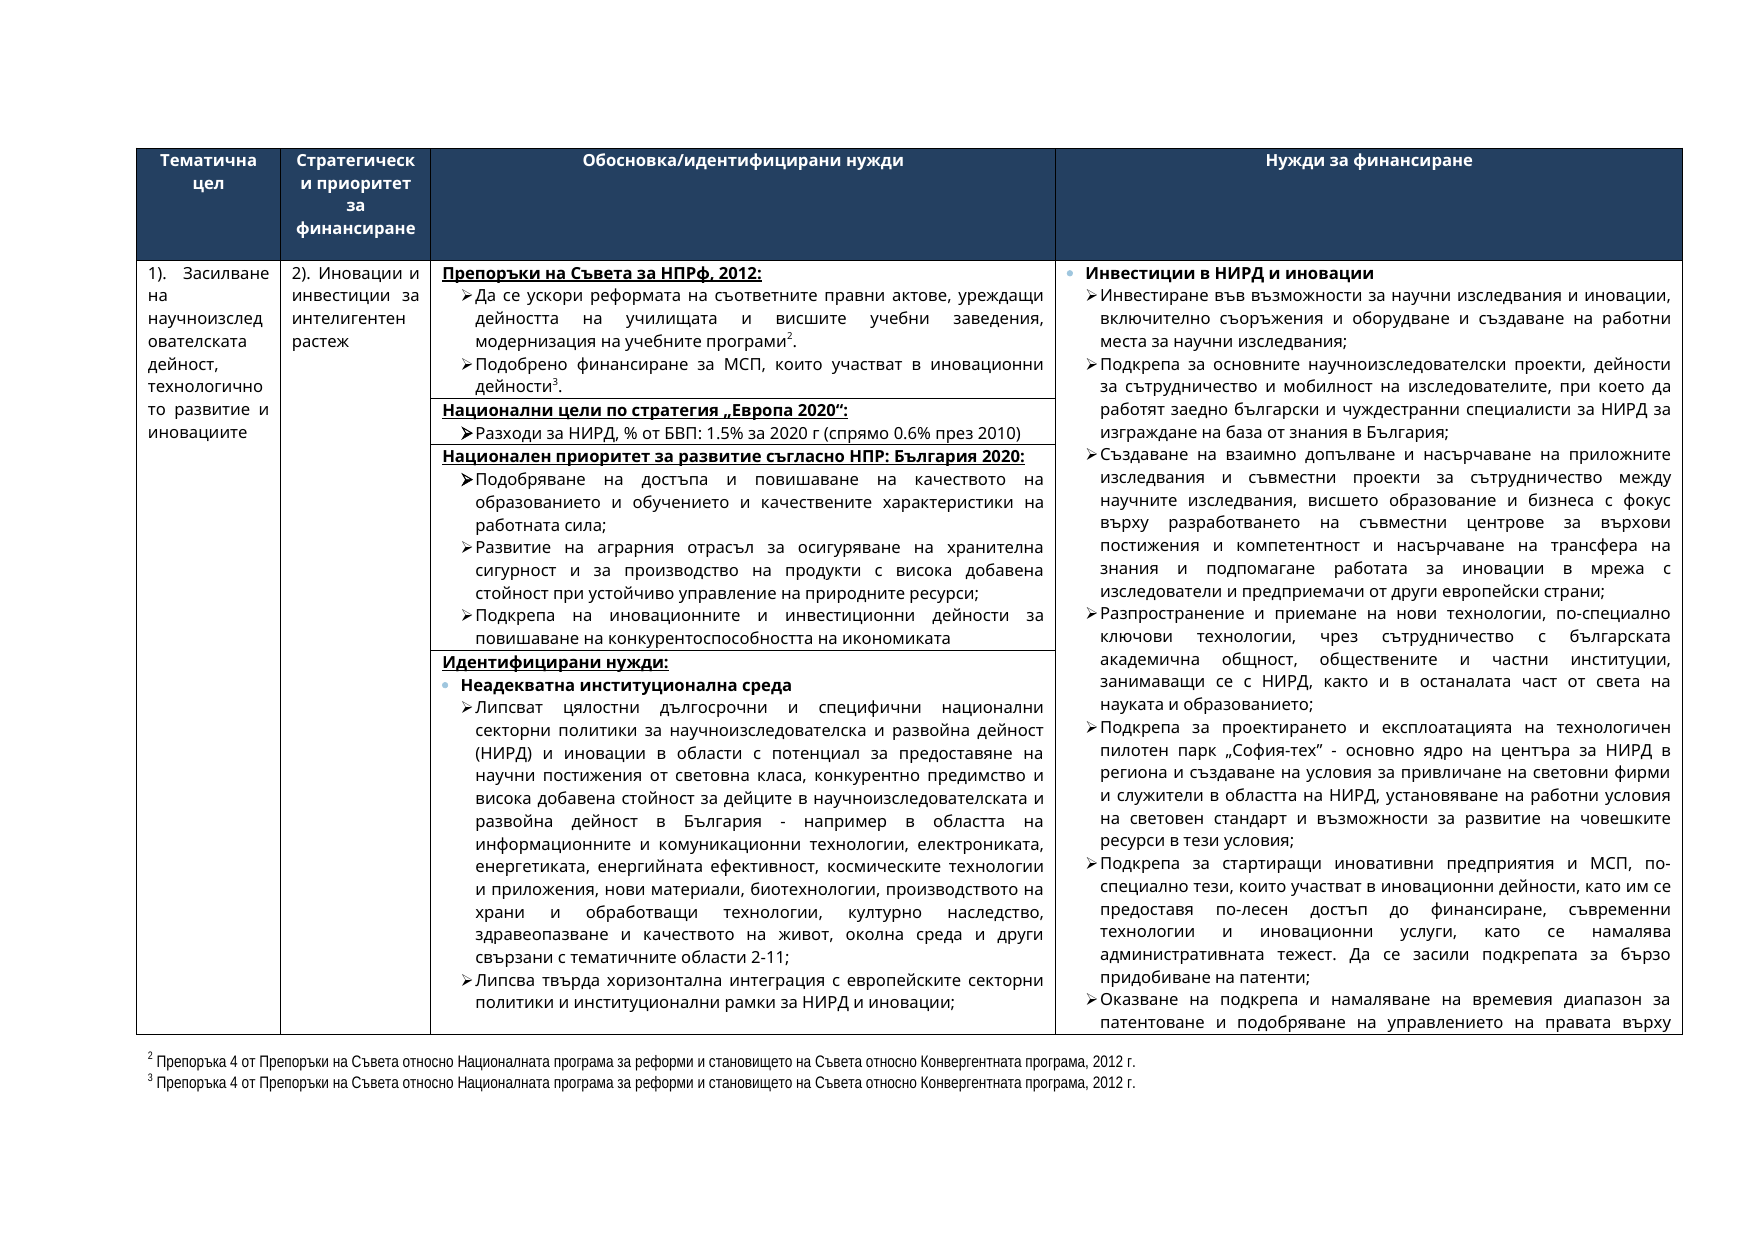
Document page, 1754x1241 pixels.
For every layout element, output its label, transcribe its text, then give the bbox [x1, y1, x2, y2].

table_header Обосновка/идентифицирани нужди [431, 149, 1055, 260]
table_cell Национални цели по стратегия „Европа 2020“: Разходи за НИРД, % от БВП: 1.5% за 2020 г (спрямо 0.6% през 2010) [431, 399, 1055, 444]
table_header Тематична цел [137, 149, 280, 260]
table_cell 2). Иновации и инвестиции за интелигентен растеж [281, 261, 430, 1033]
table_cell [431, 651, 1055, 1033]
table_cell Национален приоритет за развитие съгласно НПР: България 2020: Подобряване на достъпа и повишаване на качеството на образованието и обучението и качествените характеристики на работната сила; Развитие на аграрния отрасъл за осигуряване на хранителна сигурност и за производство на продукти с висока добавена стойност при устойчиво управление на природните ресурси; Подкрепа на иновационните и инвестиционни дейности за повишаване на конкурентоспособността на икономиката [431, 445, 1055, 649]
table_cell Инвестиции в НИРД и иновации Инвестиране във възможности за научни изследвания и иновации, включително съоръжения и оборудване и създаване на работни места за научни изследвания; Подкрепа за основните научноизследователски проекти, дейности за сътрудничество и мобилност на изследователите, при което да работят заедно български и чуждестранни специалисти за НИРД за изграждане на база от знания в България; Създаване на взаимно допълване и насърчаване на приложните изследвания и съвместни проекти за сътрудничество между научните изследвания, висшето образование и бизнеса с фокус върху разработването на съвместни центрове за върхови постижения и компетентност и насърчаване на трансфера на знания и подпомагане работата за иновации в мрежа с изследователи и предприемачи от други европейски страни; Разпространение и приемане на нови технологии, по-специално ключови технологии, чрез сътрудничество с българската академична общност, обществените и частни институции, занимаващи се с НИРД, както и в останалата част от света на науката и образованието; Подкрепа за проектирането и експлоатацията на технологичен пилотен парк „София-тех” - основно ядро на центъра за НИРД в региона и създаване на условия за привличане на световни фирми и служители в областта на НИРД, установяване на работни условия на световен стандарт и възможности за развитие на човешките ресурси в тези условия; Подкрепа за стартиращи иновативни предприятия и МСП, по-специално тези, които участват в иновационни дейности, като им се предоставя по-лесен достъп до финансиране, съвременни технологии и иновационни услуги, като се намалява административната тежест. Да се засили подкрепата за бързо придобиване на патенти; Оказване на подкрепа и намаляване на времевия диапазон за патентоване и подобряване на управлението на правата върху интелектуалната собственост на българските новатори; Осигуряване на стимули за увеличаване на публичните и частните инвестиции в НИРД и иновациите; Партньорство за иновации Развиване на клъстери, кооперативни партньорства и мрежи за научни изследвания, образование и иноватори, както на национално, така и международно ниво; Засилване на сътрудничеството в областта на НИРД и иновациите между държавата, академичната общност и частния сектор. Насърчаване на консултантските услуги за НИРД; Услуги в подкрепа на НИРД, културните и творческите индустрии и социалните иновации; Осигуряване на достъп за предприятия и академични организации на секторни европейски инициативи и програми в областта на НИРД, които предполагат наличие на потенциал за научни постижения от световна класа, конкурентно предимство и висока добавена стойност за българските изследователи и научни работници; Осигуряване на синергии с дейности по „Хоризонт 2020” за укрепване на човешкия потенциал в областта на научните изследвания, съвместни програмни инициативи, както и публично-частните партньорства. Насърчаване на сътрудничеството в областта на научноизследователската дейност и между крайдунавските държави-членки, държави, свързани по „Хоризонт 2020", и съседните страни да подкрепят изследователското пространство в района на р. Дунав. Изграждане на капацитет и управление на човешките ресурси Разработваме и прилагане на научноизследователски и иновационни стратегии за интелигентна специализация, приоритизиране на национални области в райони с потенциал за научни постижения от световна класа, конкурентно предимство и висока добавена стойност за българските дейци на НИРД - като информационни и комуникационни технологии, електроника, енергетика, енергийна ефективност, космически технологии и приложения, нови материали, биотехнологии, производството на храни и преработващи технологии, културното наследство, здравеопазването и качеството на живот, околна среда и други; Гарантиране укрепването и приемствеността на изследователския персонал в университетите и други научни институции, вкл. в частния сектор; Повишаване качеството на университетските учебни програми в посока НИРД и ангажиране на студентите в реални изследователски проекти и докторски програми; Създаване на нови стимули за заетост и възможности за световна кариера в областта на научните изследвания; Даване възможност на предприятия с изследователска дейност да създават научноизследователските програми и условия на труд, които могат да предложат атрактивни пакети и среда за местните и чужди изследователи да продължат кариерата си в България. [1056, 261, 1682, 1033]
table_cell Препоръки на Съвета за НПРф, 2012: Да се ускори реформата на съответните правни актове, уреждащи дейността на училищата и висшите учебни заведения, модернизация на учебните програми. Подобрено финансиране за МСП, които участват в иновационни дейности. [431, 261, 1055, 398]
table_cell 1). Засилване на научноизследователската дейност, технологичното развитие и иновациите [137, 261, 280, 1033]
table_header Стратегически приоритет за финансиране [281, 149, 430, 260]
table_header Нужди за финансиране [1056, 149, 1682, 260]
